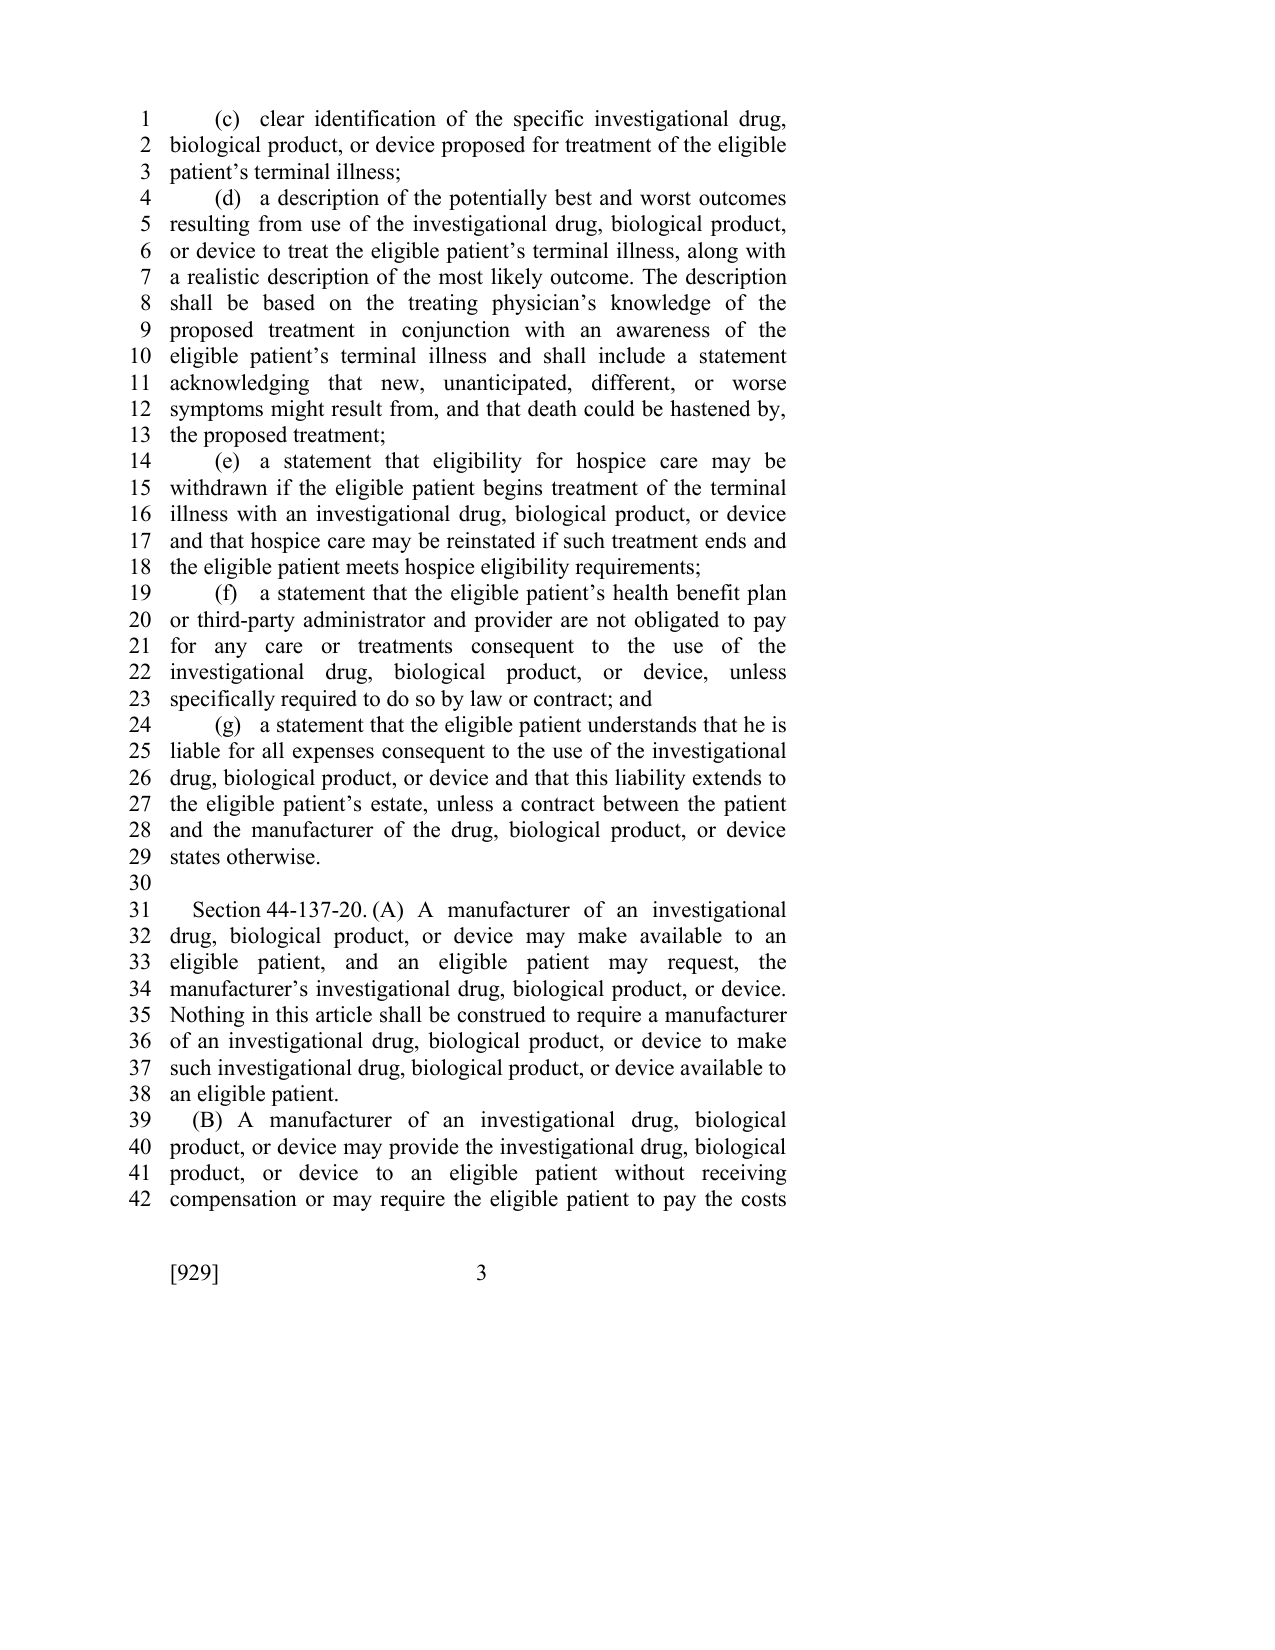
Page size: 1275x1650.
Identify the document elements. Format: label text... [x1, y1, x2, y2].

text (f) a statement that the eligible patient’s health benefit plan or third-party administrator and provider are not obligated to pay for any care or treatments consequent to the use of the investigational drug, biological product, or device, unless specifically required to do so by law or contract; and [169, 579, 787, 711]
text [169, 1106, 787, 1212]
text (c) clear identification of the specific investigational drug, biological product, or device proposed for treatment of the eligible patient’s terminal illness; [169, 105, 787, 184]
text (d) a description of the potentially best and worst outcomes resulting from use of the investigational drug, biological product, or device to treat the eligible patient’s terminal illness, along with a realistic description of the most likely outcome. The description shall be based on the treating physician’s knowledge of the proposed treatment in conjunction with an awareness of the eligible patient’s terminal illness and shall include a statement acknowledging that new, unanticipated, different, or worse symptoms might result from, and that death could be hastened by, the proposed treatment; [169, 184, 787, 448]
text Section 44-137-20. (A) A manufacturer of an investigational drug, biological product, or device may make available to an eligible patient, and an eligible patient may request, the manufacturer’s investigational drug, biological product, or device. Nothing in this article shall be construed to require a manufacturer of an investigational drug, biological product, or device to make such investigational drug, biological product, or device available to an eligible patient. [169, 896, 787, 1106]
text (g) a statement that the eligible patient understands that he is liable for all expenses consequent to the use of the investigational drug, biological product, or device and that this liability extends to the eligible patient’s estate, unless a contract between the patient and the manufacturer of the drug, biological product, or device states otherwise. [169, 711, 787, 869]
text (e) a statement that eligibility for hospice care may be withdrawn if the eligible patient begins treatment of the terminal illness with an investigational drug, biological product, or device and that hospice care may be reinstated if such treatment ends and the eligible patient meets hospice eligibility requirements; [169, 448, 787, 579]
